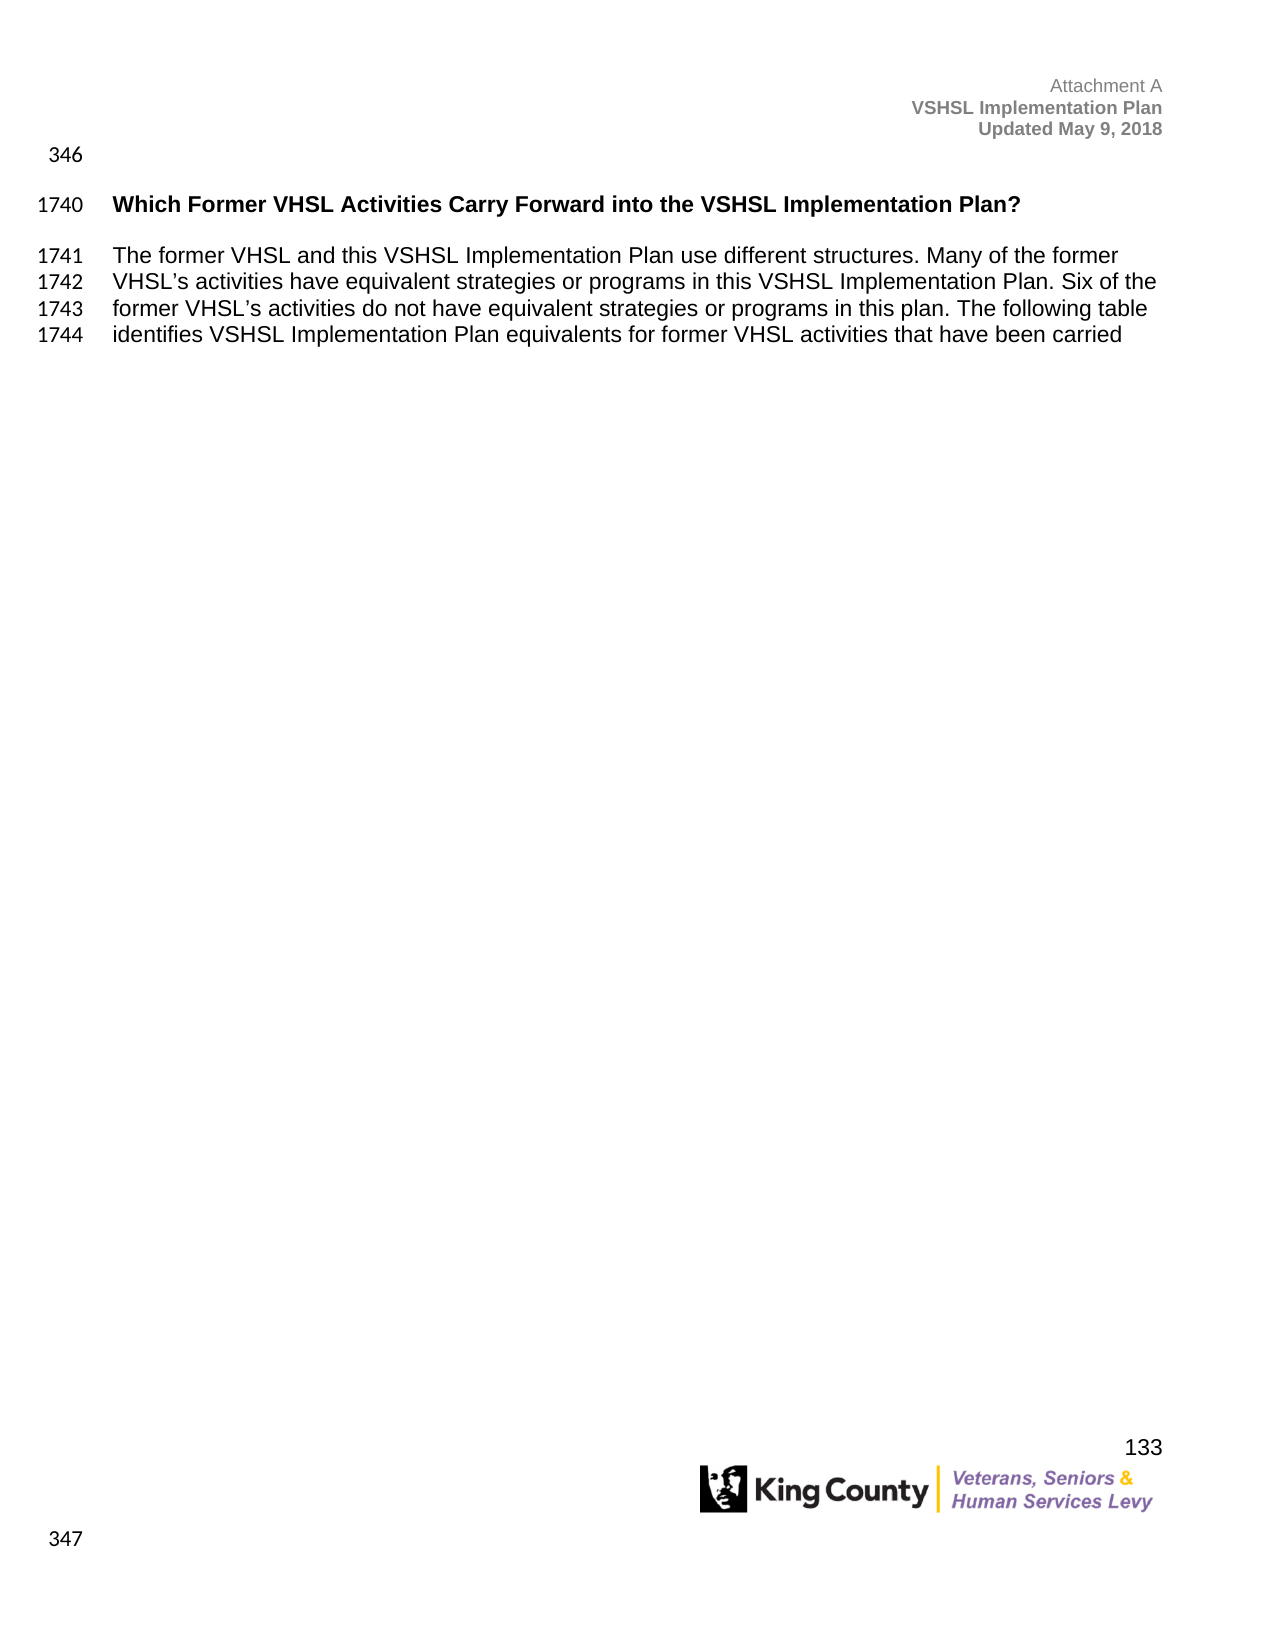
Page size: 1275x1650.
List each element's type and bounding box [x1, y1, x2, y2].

picture [700, 1460, 1163, 1524]
